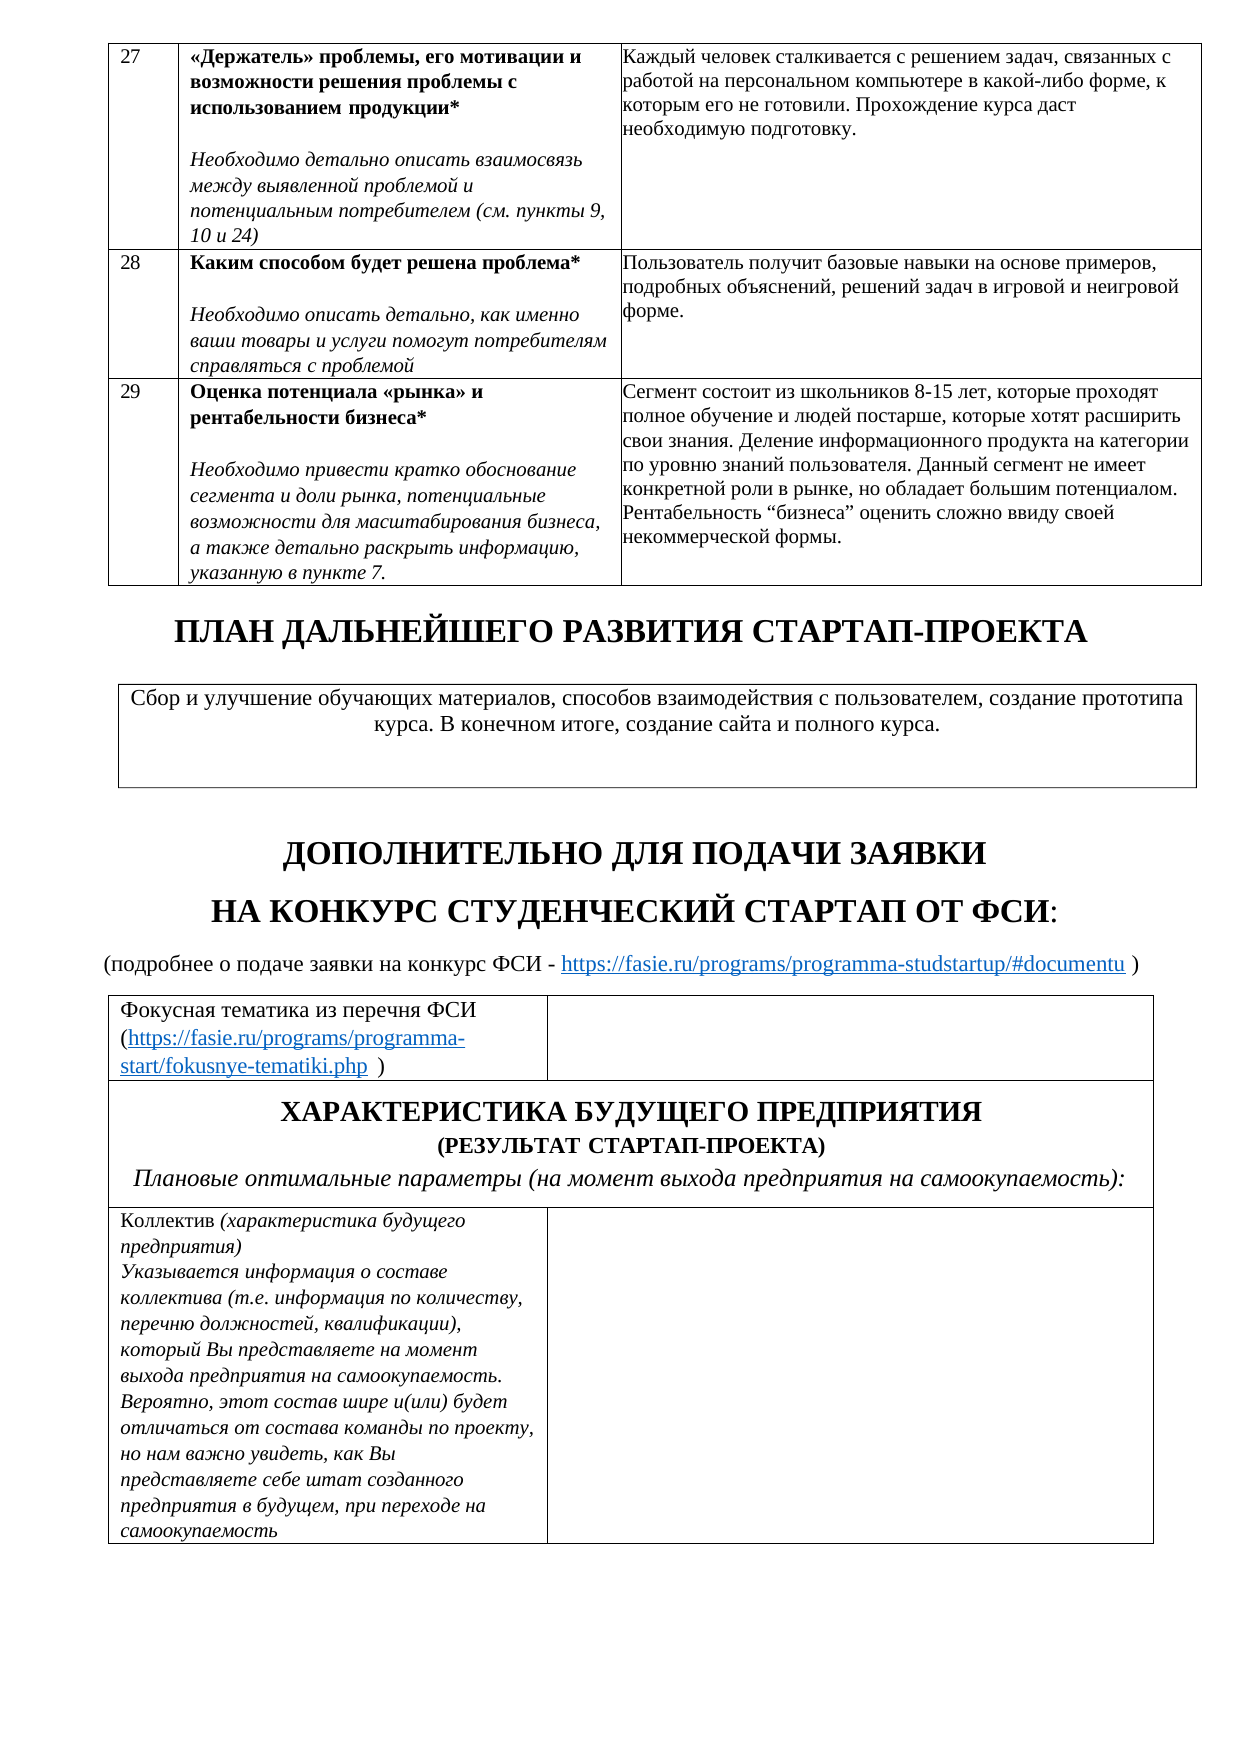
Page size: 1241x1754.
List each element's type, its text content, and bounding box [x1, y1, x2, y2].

text ПЛАН ДАЛЬНЕЙШЕГО РАЗВИТИЯ СТАРТАП-ПРОЕКТА [174, 611, 1213, 650]
table_header Фокусная тематика из перечня ФСИ (https://fasie.ru/programs/programma- start/fokusnye-tematiki.php ) [109, 996, 547, 1080]
table_header [548, 996, 1153, 1080]
table_cell Пользователь получит базовые навыки на основе примеров, подробных объяснений, решений задач в игровой и неигровой форме. [622, 250, 1201, 378]
table_cell Каким способом будет решена проблема* Необходимо описать детально, как именно ваши товары и услуги помогут потребителям справляться с проблемой [179, 250, 621, 378]
table_cell ХАРАКТЕРИСТИКА БУДУЩЕГО ПРЕДПРИЯТИЯ (РЕЗУЛЬТАТ СТАРТАП-ПРОЕКТА) Плановые оптимальные параметры (на момент выхода предприятия на самоокупаемость): [109, 1081, 1153, 1207]
table_cell 29 [109, 379, 178, 585]
text (подробнее о подаче заявки на конкурс ФСИ - https://fasie.ru/programs/programma-studstartup/#documentu ) [103, 950, 1213, 976]
table_cell Сегмент состоит из школьников 8-15 лет, которые проходят полное обучение и людей постарше, которые хотят расширить свои знания. Деление информационного продукта на категории по уровню знаний пользователя. Данный сегмент не имеет конкретной роли в рынке, но обладает большим потенциалом. Рентабельность “бизнеса” оценить сложно ввиду своей некоммерческой формы. [622, 379, 1201, 585]
text НА КОНКУРС СТУДЕНЧЕСКИЙ СТАРТАП ОТ ФСИ: [92, 892, 1178, 930]
table_header 27 [109, 44, 178, 249]
text ДОПОЛНИТЕЛЬНО ДЛЯ ПОДАЧИ ЗАЯВКИ [92, 833, 1178, 872]
table_cell Коллектив (характеристика будущего предприятия) Указывается информация о составе коллектива (т.е. информация по количеству, перечню должностей, квалификации), который Вы представляете на момент выхода предприятия на самоокупаемость. Вероятно, этот состав шире и(или) будет отличаться от состава команды по проекту, но нам важно увидеть, как Вы представляете себе штат созданного предприятия в будущем, при переходе на самоокупаемость [109, 1208, 547, 1543]
table_cell Оценка потенциала «рынка» и рентабельности бизнеса* Необходимо привести кратко обоснование сегмента и доли рынка, потенциальные возможности для масштабирования бизнеса, а также детально раскрыть информацию, указанную в пункте 7. [179, 379, 621, 585]
table_cell [548, 1208, 1153, 1543]
table_header «Держатель» проблемы, его мотивации и возможности решения проблемы с использованием продукции* Необходимо детально описать взаимосвязь между выявленной проблемой и потенциальным потребителем (см. пункты 9, 10 и 24) [179, 44, 621, 249]
table_header Каждый человек сталкивается с решением задач, связанных с работой на персональном компьютере в какой-либо форме, к которым его не готовили. Прохождение курса даст необходимую подготовку. [622, 44, 1201, 249]
table_cell 28 [109, 250, 178, 378]
